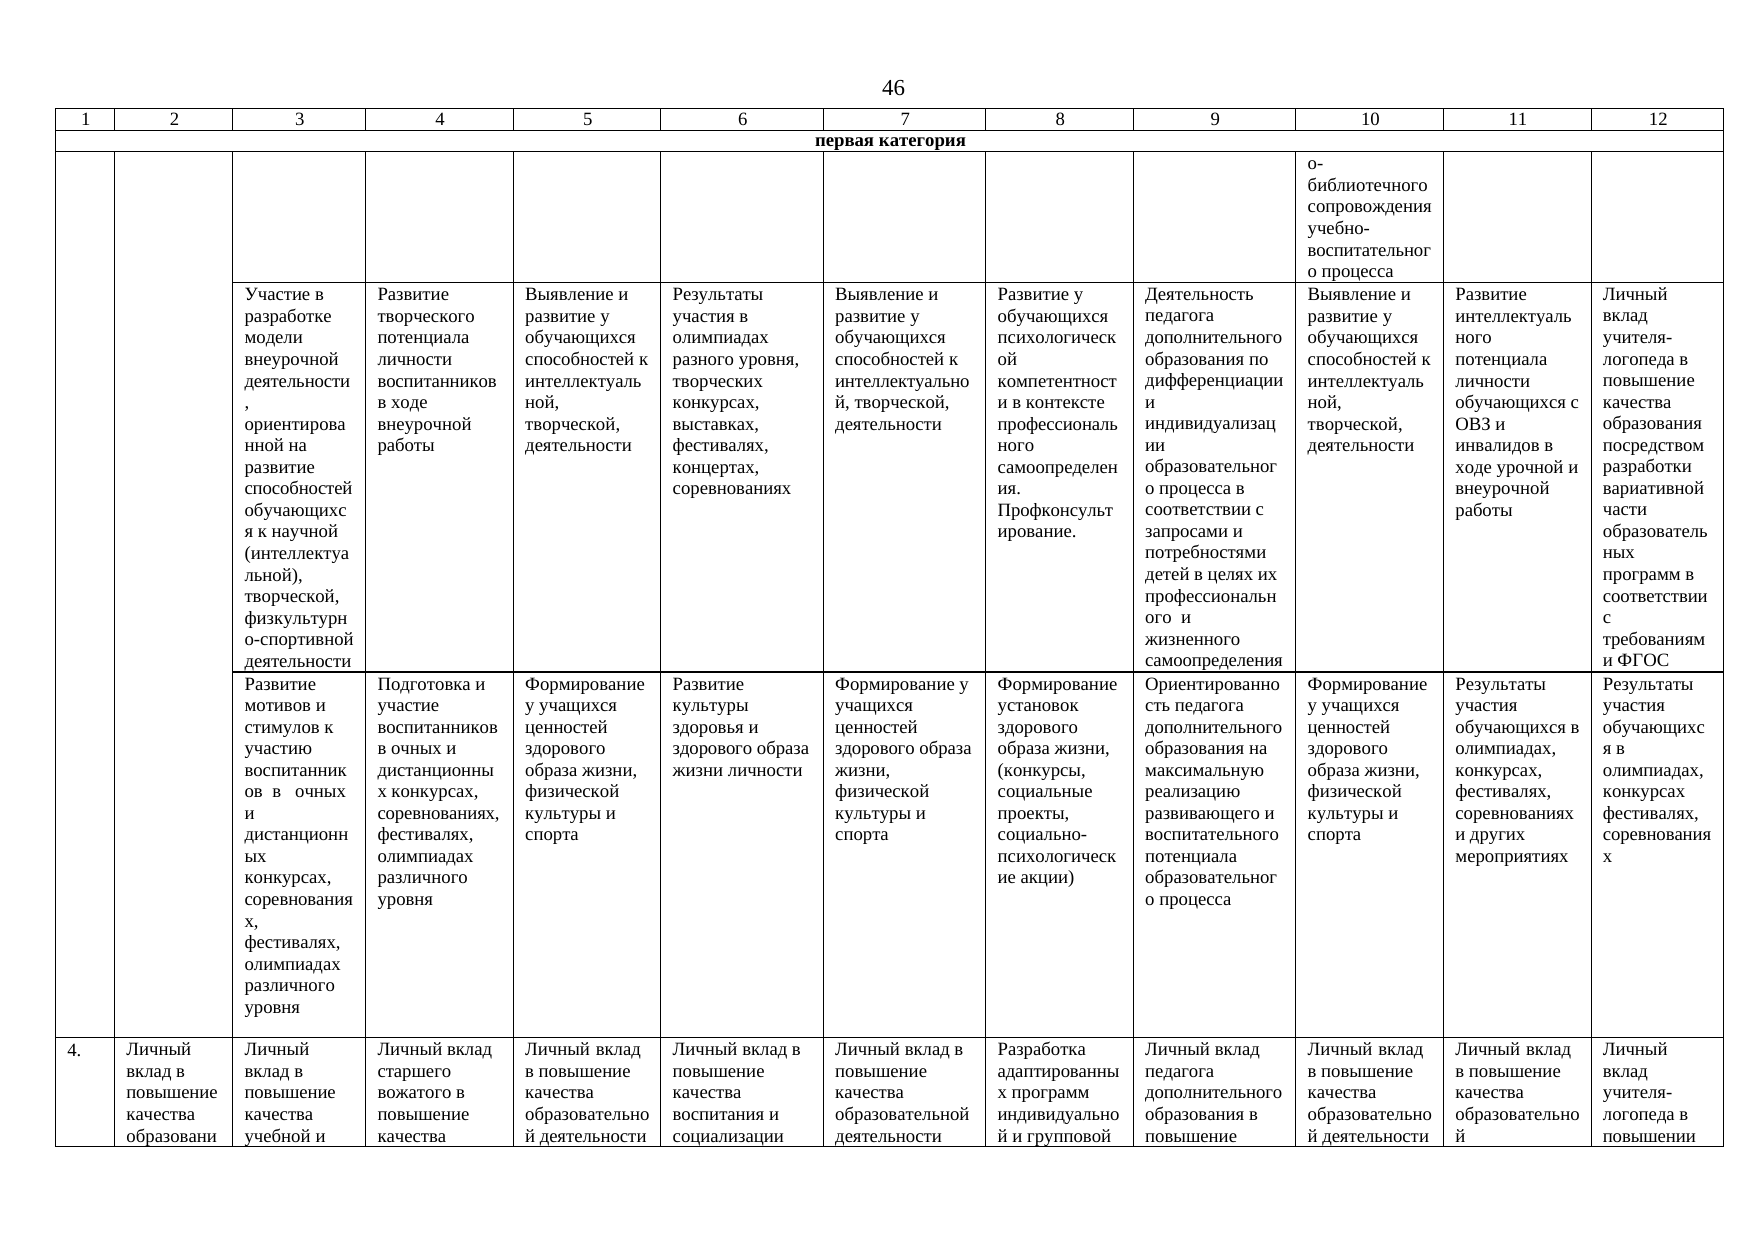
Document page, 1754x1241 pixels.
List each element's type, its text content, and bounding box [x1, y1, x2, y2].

table_cell [661, 152, 823, 282]
table_cell Результаты участия обучающихс я в олимпиадах, конкурсах фестивалях, соревнования х [1592, 673, 1723, 1037]
table_header 10 [1296, 109, 1443, 130]
table_cell Развитие мотивов и стимулов к участию воспитанник ов в очных и дистанционн ых конкурсах, соревнования х, фестивалях, олимпиадах различного уровня [233, 673, 365, 1037]
table_cell Подготовка и участие воспитанников в очных и дистанционны х конкурсах, соревнованиях, фестивалях, олимпиадах различного уровня [366, 673, 513, 1037]
table_cell Развитие культуры здоровья и здорового образа жизни личности [661, 673, 823, 1037]
table_cell [56, 152, 114, 1037]
table_cell Личный вклад в повышение качества образовательно й деятельности [1296, 1038, 1443, 1146]
table_header 4 [366, 109, 513, 130]
table_cell [115, 152, 232, 1037]
table_cell Разработка адаптированны х программ индивидуально й и групповой [986, 1038, 1133, 1146]
table_header 8 [986, 109, 1133, 130]
table_header 9 [1134, 109, 1295, 130]
table_cell Личный вклад в повышение качества образовательной деятельности [824, 1038, 985, 1146]
table_header 2 [115, 109, 232, 130]
table_cell Деятельность педагога дополнительного образования по дифференциации и индивидуализац ии образовательног о процесса в соответствии с запросами и потребностями детей в целях их профессиональн ого и жизненного самоопределения [1134, 283, 1295, 671]
table_cell Результаты участия в олимпиадах разного уровня, творческих конкурсах, выставках, фестивалях, концертах, соревнованиях [661, 283, 823, 671]
table_cell [366, 152, 513, 282]
table_cell [1134, 152, 1295, 282]
table_header 12 [1592, 109, 1723, 130]
table_header 5 [514, 109, 660, 130]
table_cell Личный вклад в повышение качества учебной и [233, 1038, 365, 1146]
table_header 6 [661, 109, 823, 130]
table_cell Формирование установок здорового образа жизни, (конкурсы, социальные проекты, социально- психологическ ие акции) [986, 673, 1133, 1037]
table_cell Формирование у учащихся ценностей здорового образа жизни, физической культуры и спорта [1296, 673, 1443, 1037]
table_cell [986, 152, 1133, 282]
table_header 1 [56, 109, 114, 130]
table_cell Личный вклад старшего вожатого в повышение качества [366, 1038, 513, 1146]
table_cell Ориентированно сть педагога дополнительного образования на максимальную реализацию развивающего и воспитательного потенциала образовательног о процесса [1134, 673, 1295, 1037]
table_cell Выявление и развитие у обучающихся способностей к интеллектуаль ной, творческой, деятельности [1296, 283, 1443, 671]
table_header 11 [1444, 109, 1591, 130]
table_cell Личный вклад учителя- логопеда в повышение качества образования посредством разработки вариативной части образователь ных программ в соответствии с требованиям и ФГОС [1592, 283, 1723, 671]
table_cell Выявление и развитие у обучающихся способностей к интеллектуально й, творческой, деятельности [824, 283, 985, 671]
table_cell Выявление и развитие у обучающихся способностей к интеллектуаль ной, творческой, деятельности [514, 283, 660, 671]
table_cell Личный вклад педагога дополнительного образования в повышение [1134, 1038, 1295, 1146]
table_cell [824, 152, 985, 282]
table_cell Развитие интеллектуаль ного потенциала личности обучающихся с ОВЗ и инвалидов в ходе урочной и внеурочной работы [1444, 283, 1591, 671]
table_cell Личный вклад учителя- логопеда в повышении [1592, 1038, 1723, 1146]
table_cell Личный вклад в повышение качества образовательно й деятельности [514, 1038, 660, 1146]
table_cell [1444, 152, 1591, 282]
table_header 7 [824, 109, 985, 130]
table_cell Формирование у учащихся ценностей здорового образа жизни, физической культуры и спорта [514, 673, 660, 1037]
table_cell Личный вклад в повышение качества воспитания и социализации [661, 1038, 823, 1146]
table_cell Личный вклад в повышение качества образовани [115, 1038, 232, 1146]
table_cell Развитие творческого потенциала личности воспитанников в ходе внеурочной работы [366, 283, 513, 671]
table_cell Развитие у обучающихся психологическ ой компетентност и в контексте профессиональ ного самоопределен ия. Профконсульт ирование. [986, 283, 1133, 671]
table_cell Личный вклад в повышение качества образовательно й [1444, 1038, 1591, 1146]
table_cell 4. [56, 1038, 114, 1146]
table_cell первая категория [56, 131, 1723, 151]
table_cell [1592, 152, 1723, 282]
table_header 3 [233, 109, 365, 130]
table_cell о- библиотечного сопровождения учебно- воспитательног о процесса [1296, 152, 1443, 282]
table_cell Участие в разработке модели внеурочной деятельности , ориентирова нной на развитие способностей обучающихс я к научной (интеллектуа льной), творческой, физкультурн о-спортивной деятельности [233, 283, 365, 671]
table_cell Формирование у учащихся ценностей здорового образа жизни, физической культуры и спорта [824, 673, 985, 1037]
table_cell Результаты участия обучающихся в олимпиадах, конкурсах, фестивалях, соревнованиях и других мероприятиях [1444, 673, 1591, 1037]
table_cell [233, 152, 365, 282]
table_cell [514, 152, 660, 282]
